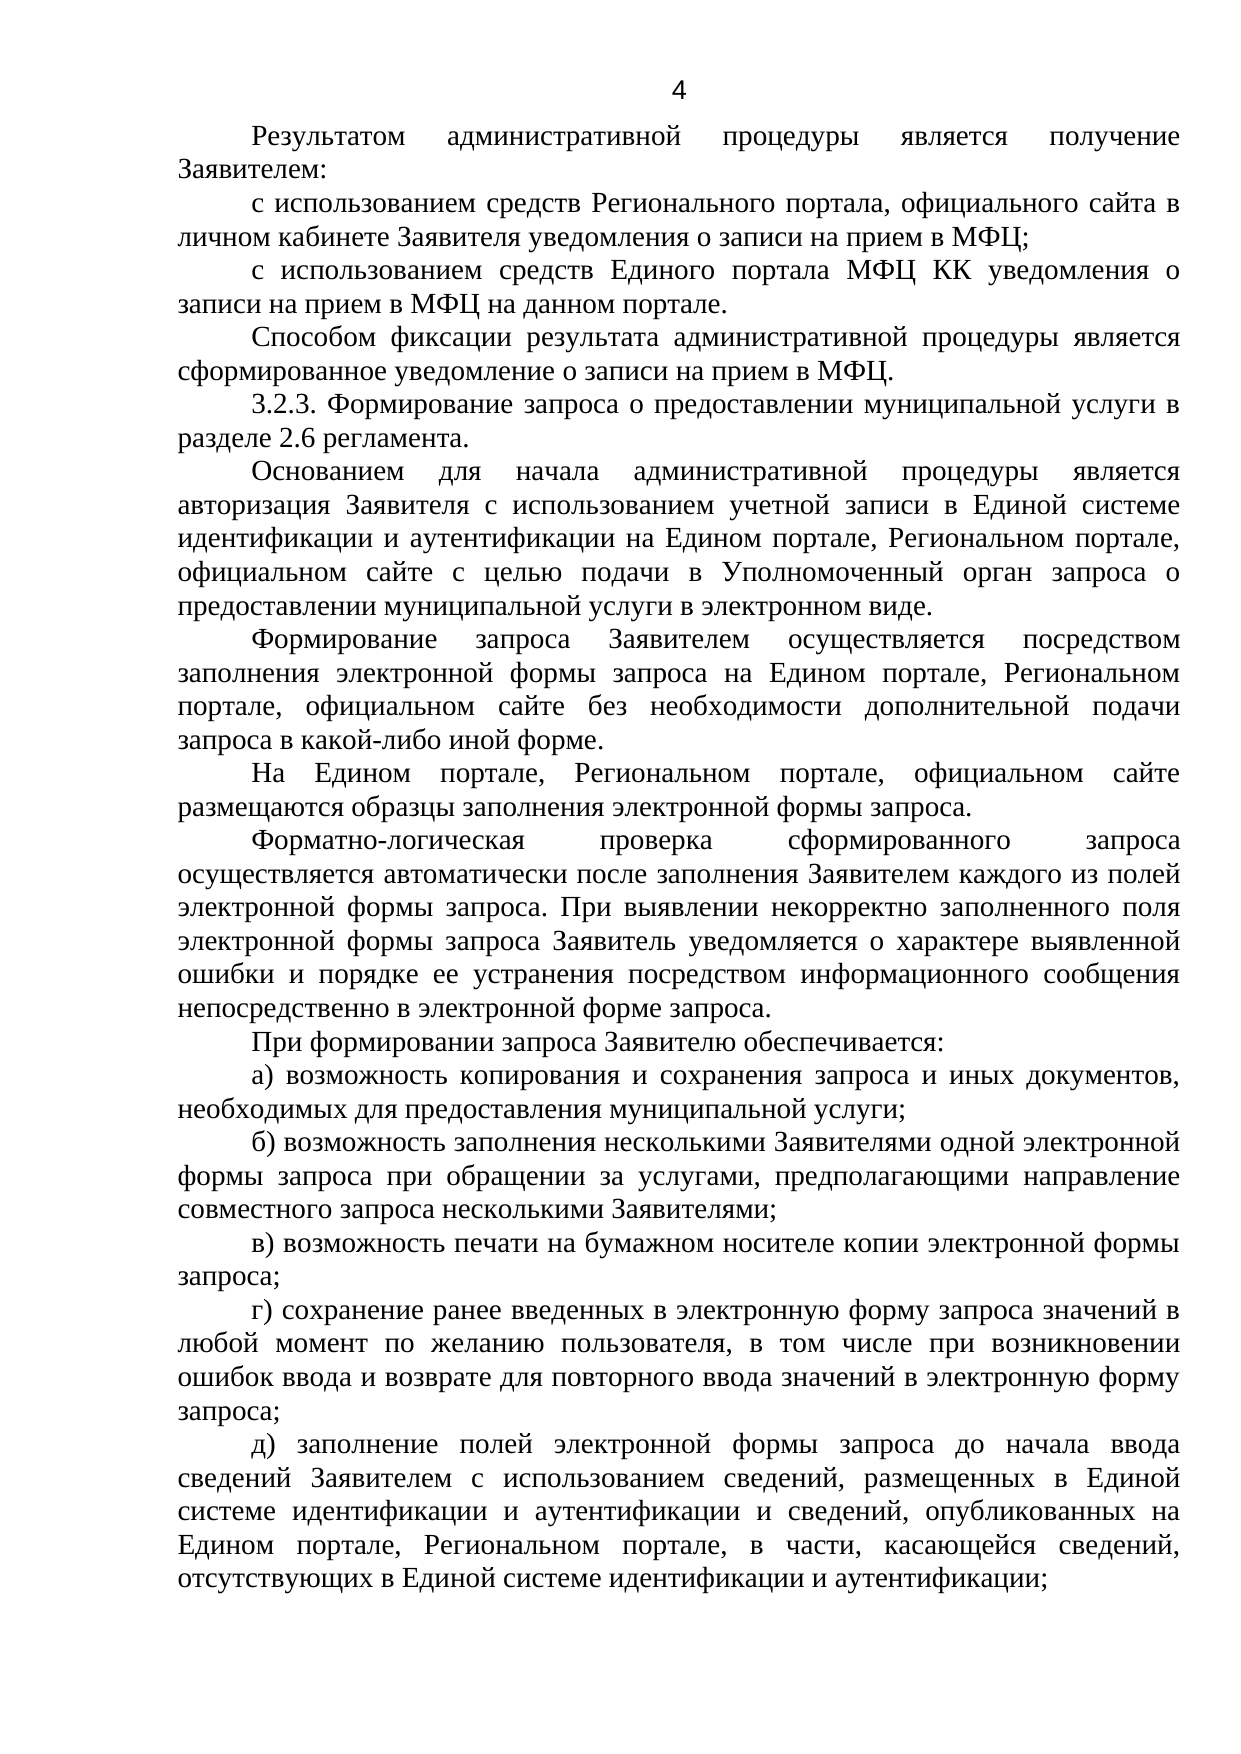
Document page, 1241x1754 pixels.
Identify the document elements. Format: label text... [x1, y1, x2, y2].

text г) сохранение ранее введенных в электронную форму запроса значений в любой момент по желанию пользователя, в том числе при возникновении ошибок ввода и возврате для повторного ввода значений в электронную форму запроса; [177, 1292, 1181, 1426]
text 3.2.3. Формирование запроса о предоставлении муниципальной услуги в разделе 2.6 регламента. [177, 386, 1181, 453]
text в) возможность печати на бумажном носителе копии электронной формы запроса; [177, 1225, 1181, 1292]
text При формировании запроса Заявителю обеспечивается: [177, 1024, 1181, 1057]
text Способом фиксации результата административной процедуры является сформированное уведомление о записи на прием в МФЦ. [177, 319, 1181, 386]
text На Едином портале, Региональном портале, официальном сайте размещаются образцы заполнения электронной формы запроса. [177, 755, 1181, 822]
text б) возможность заполнения несколькими Заявителями одной электронной формы запроса при обращении за услугами, предполагающими направление совместного запроса несколькими Заявителями; [177, 1124, 1181, 1225]
text Результатом административной процедуры является получение Заявителем: [177, 118, 1181, 185]
text с использованием средств Единого портала МФЦ КК уведомления о записи на прием в МФЦ на данном портале. [177, 252, 1181, 319]
text Формирование запроса Заявителем осуществляется посредством заполнения электронной формы запроса на Едином портале, Региональном портале, официальном сайте без необходимости дополнительной подачи запроса в какой-либо иной форме. [177, 621, 1181, 755]
text Основанием для начала административной процедуры является авторизация Заявителя с использованием учетной записи в Единой системе идентификации и аутентификации на Едином портале, Региональном портале, официальном сайте с целью подачи в Уполномоченный орган запроса о предоставлении муниципальной услуги в электронном виде. [177, 453, 1181, 621]
text Форматно-логическая проверка сформированного запроса осуществляется автоматически после заполнения Заявителем каждого из полей электронной формы запроса. При выявлении некорректно заполненного поля электронной формы запроса Заявитель уведомляется о характере выявленной ошибки и порядке ее устранения посредством информационного сообщения непосредственно в электронной форме запроса. [177, 822, 1181, 1024]
text с использованием средств Регионального портала, официального сайта в личном кабинете Заявителя уведомления о записи на прием в МФЦ; [177, 185, 1181, 252]
text д) заполнение полей электронной формы запроса до начала ввода сведений Заявителем с использованием сведений, размещенных в Единой системе идентификации и аутентификации и сведений, опубликованных на Едином портале, Региональном портале, в части, касающейся сведений, отсутствующих в Единой системе идентификации и аутентификации; [177, 1426, 1181, 1594]
text а) возможность копирования и сохранения запроса и иных документов, необходимых для предоставления муниципальной услуги; [177, 1057, 1181, 1124]
